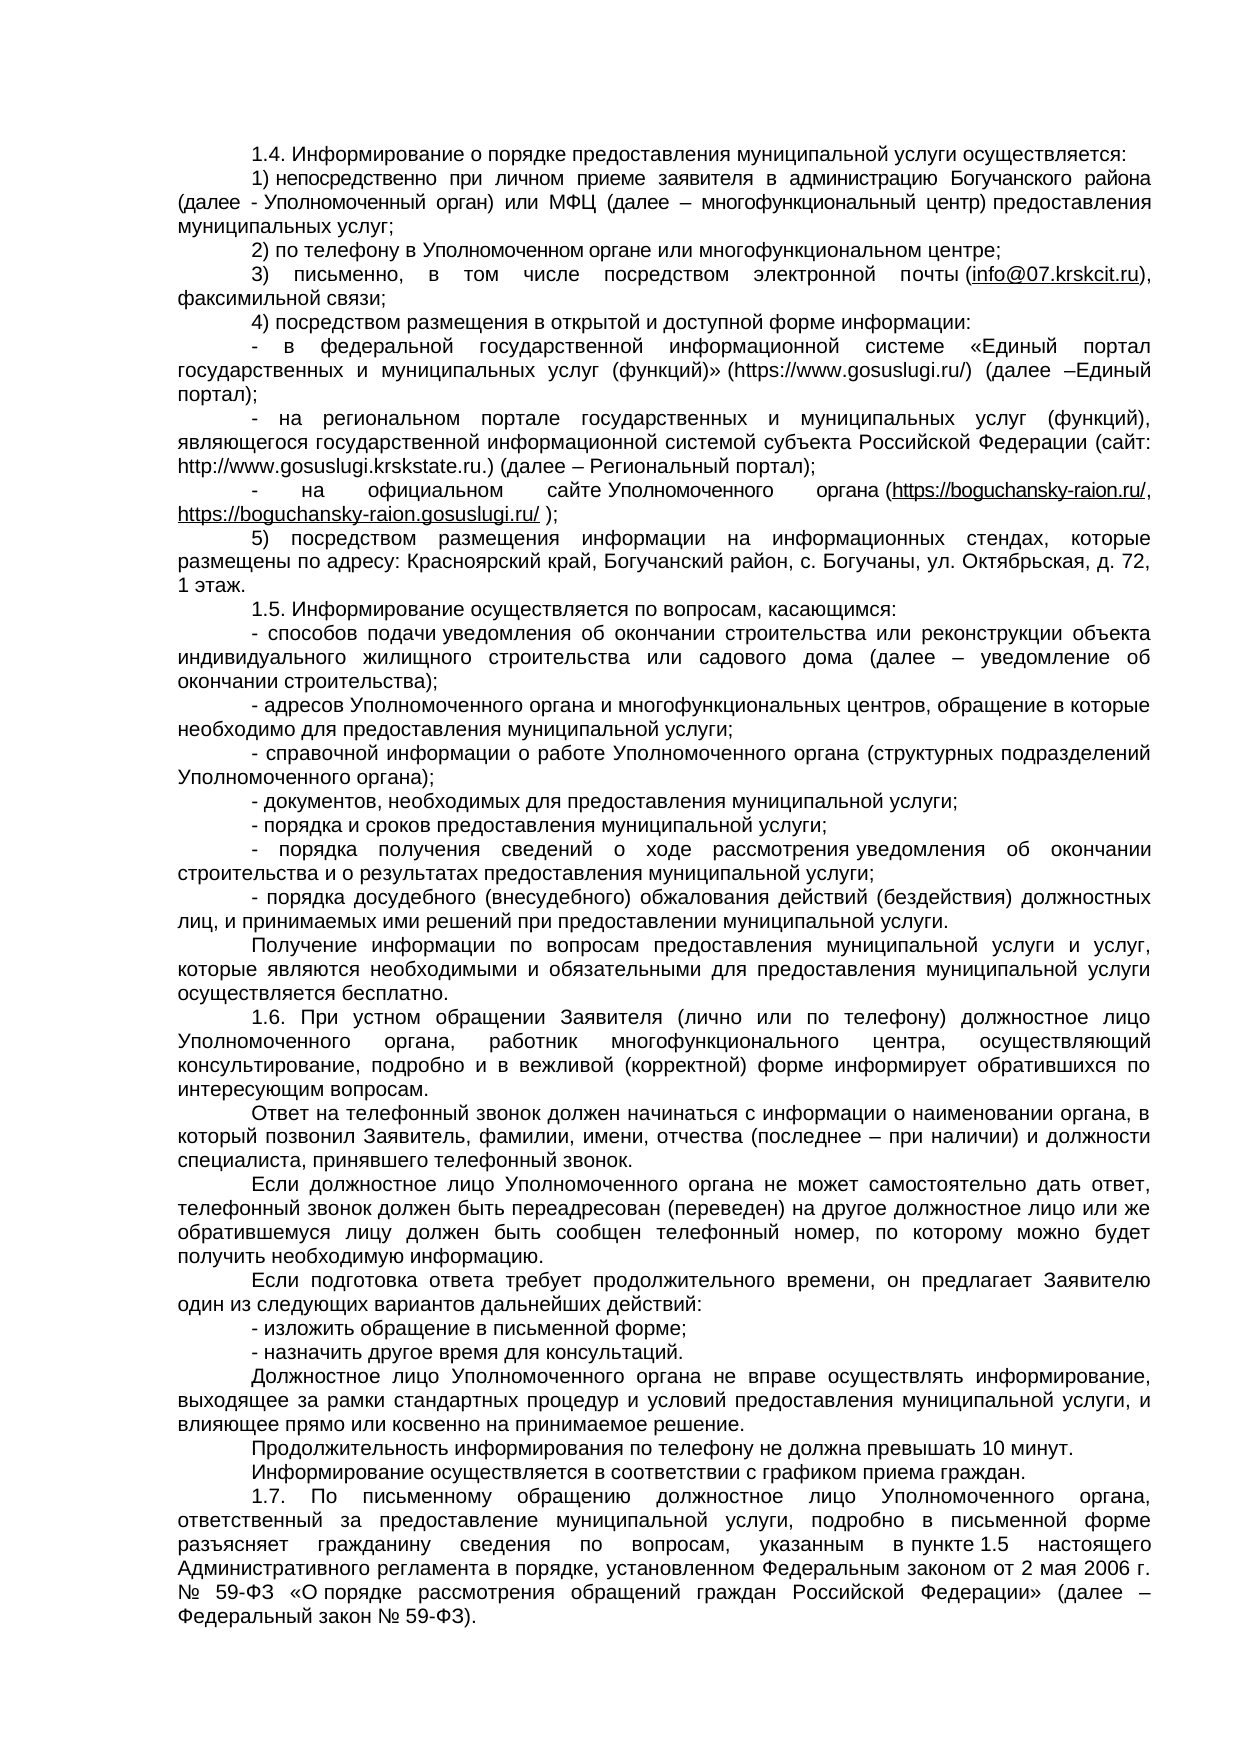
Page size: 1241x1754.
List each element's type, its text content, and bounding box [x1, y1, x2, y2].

text - порядка досудебного (внесудебного) обжалования действий (бездействия) должностных лиц, и принимаемых ими решений при предоставлении муниципальной услуги. [177, 885, 1152, 933]
text - в федеральной государственной информационной системе «Единый портал государственных и муниципальных услуг (функций)» (https://www.gosuslugi.ru/) (далее –Единый портал); [177, 334, 1152, 406]
text - порядка получения сведений о ходе рассмотрения уведомления об окончании строительства и о результатах предоставления муниципальной услуги; [177, 837, 1152, 885]
text 3) письменно, в том числе посредством электронной почты (info@07.krskcit.ru), факсимильной связи; [177, 262, 1152, 310]
text 1.6. При устном обращении Заявителя (лично или по телефону) должностное лицо Уполномоченного органа, работник многофункционального центра, осуществляющий консультирование, подробно и в вежливой (корректной) форме информирует обратившихся по интересующим вопросам. [177, 1004, 1152, 1100]
text - на региональном портале государственных и муниципальных услуг (функций), являющегося государственной информационной системой субъекта Российской Федерации (сайт: http://www.gosuslugi.krskstate.ru.) (далее – Региональный портал); [177, 406, 1152, 477]
text - порядка и сроков предоставления муниципальной услуги; [177, 813, 1152, 837]
text - способов подачи уведомления об окончании строительства или реконструкции объекта индивидуального жилищного строительства или садового дома (далее – уведомление об окончании строительства); [177, 621, 1152, 693]
text Продолжительность информирования по телефону не должна превышать 10 минут. [177, 1436, 1152, 1460]
text 1) непосредственно при личном приеме заявителя в администрацию Богучанского района (далее - Уполномоченный орган) или МФЦ (далее – многофункциональный центр) предоставления муниципальных услуг; [177, 166, 1152, 238]
text Ответ на телефонный звонок должен начинаться с информации о наименовании органа, в который позвонил Заявитель, фамилии, имени, отчества (последнее – при наличии) и должности специалиста, принявшего телефонный звонок. [177, 1100, 1152, 1172]
text 1.7. По письменному обращению должностное лицо Уполномоченного органа, ответственный за предоставление муниципальной услуги, подробно в письменной форме разъясняет гражданину сведения по вопросам, указанным в пункте 1.5 настоящего Административного регламента в порядке, установленном Федеральным законом от 2 мая 2006 г. № 59-ФЗ «О порядке рассмотрения обращений граждан Российской Федерации» (далее – Федеральный закон № 59-ФЗ). [177, 1484, 1152, 1627]
text - изложить обращение в письменной форме; [177, 1316, 1152, 1340]
text - документов, необходимых для предоставления муниципальной услуги; [177, 789, 1152, 813]
text 1.4. Информирование о порядке предоставления муниципальной услуги осуществляется: [177, 142, 1152, 166]
text Должностное лицо Уполномоченного органа не вправе осуществлять информирование, выходящее за рамки стандартных процедур и условий предоставления муниципальной услуги, и влияющее прямо или косвенно на принимаемое решение. [177, 1364, 1152, 1436]
text 4) посредством размещения в открытой и доступной форме информации: [177, 310, 1152, 334]
text Информирование осуществляется в соответствии с графиком приема граждан. [177, 1460, 1152, 1484]
text 2) по телефону в Уполномоченном органе или многофункциональном центре; [177, 238, 1152, 262]
text 5) посредством размещения информации на информационных стендах, которые размещены по адресу: Красноярский край, Богучанский район, с. Богучаны, ул. Октябрьская, д. 72, 1 этаж. [177, 525, 1152, 597]
text Получение информации по вопросам предоставления муниципальной услуги и услуг, которые являются необходимыми и обязательными для предоставления муниципальной услуги осуществляется бесплатно. [177, 933, 1152, 1004]
text Если должностное лицо Уполномоченного органа не может самостоятельно дать ответ, телефонный звонок должен быть переадресован (переведен) на другое должностное лицо или же обратившемуся лицу должен быть сообщен телефонный номер, по которому можно будет получить необходимую информацию. [177, 1172, 1152, 1268]
text - справочной информации о работе Уполномоченного органа (структурных подразделений Уполномоченного органа); [177, 741, 1152, 789]
text - адресов Уполномоченного органа и многофункциональных центров, обращение в которые необходимо для предоставления муниципальной услуги; [177, 693, 1152, 741]
text - на официальном сайте Уполномоченного органа (https://boguchansky-raion.ru/, https://boguchansky-raion.gosuslugi.ru/ ); [177, 477, 1152, 525]
text Если подготовка ответа требует продолжительного времени, он предлагает Заявителю один из следующих вариантов дальнейших действий: [177, 1268, 1152, 1316]
text - назначить другое время для консультаций. [177, 1340, 1152, 1364]
text 1.5. Информирование осуществляется по вопросам, касающимся: [177, 597, 1152, 621]
